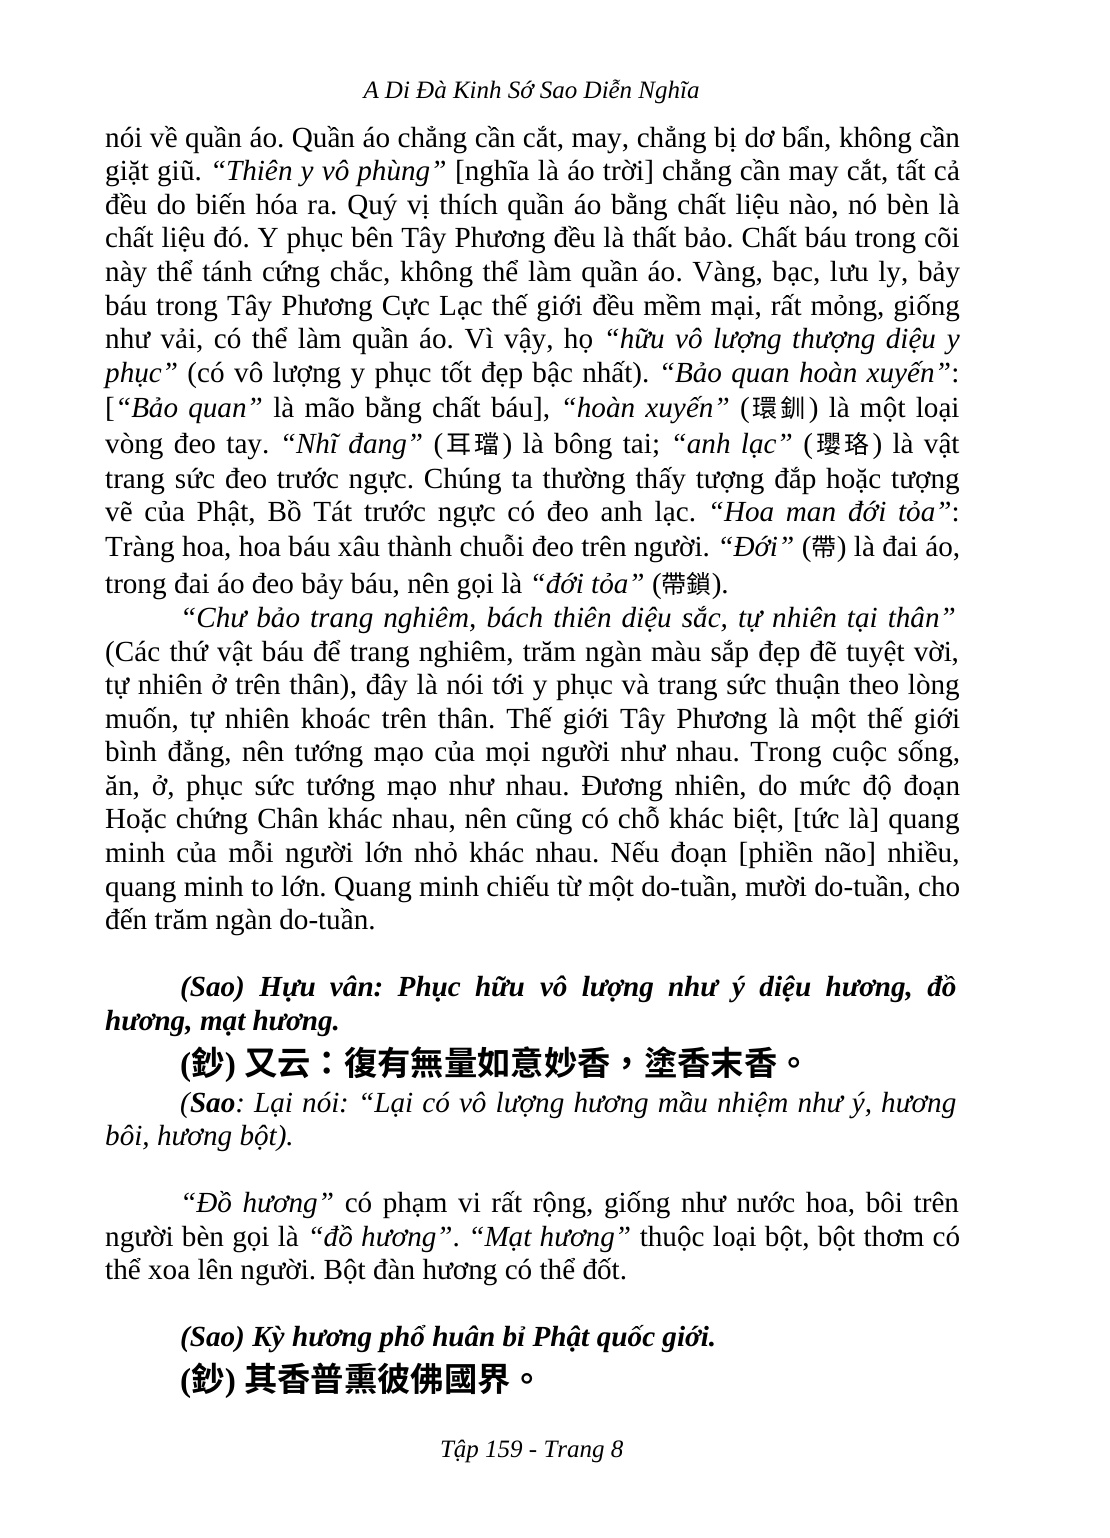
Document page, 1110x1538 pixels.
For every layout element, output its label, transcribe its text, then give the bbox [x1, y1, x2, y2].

text (鈔) 又云：復有無量如意妙香，塗香末香。 [105, 1036, 960, 1085]
text (Sao) Kỳ hương phổ huân bỉ Phật quốc giới. [105, 1319, 960, 1353]
text “Đồ hương” có phạm vi rất rộng, giống như nước hoa, bôi trên người bèn gọi là “đồ hương”. “Mạt hương” thuộc loại bột, bột thơm có thể xoa lên người. Bột đàn hương có thể đốt. [105, 1185, 960, 1286]
text “Chư bảo trang nghiêm, bách thiên diệu sắc, tự nhiên tại thân” (Các thứ vật báu để trang nghiêm, trăm ngàn màu sắp đẹp đẽ tuyệt vời, tự nhiên ở trên thân), đây là nói tới y phục và trang sức thuận theo lòng muốn, tự nhiên khoác trên thân. Thế giới Tây Phương là một thế giới bình đẳng, nên tướng mạo của mọi người như nhau. Trong cuộc sống, ăn, ở, phục sức tướng mạo như nhau. Đương nhiên, do mức độ đoạn Hoặc chứng Chân khác nhau, nên cũng có chỗ khác biệt, [tức là] quang minh của mỗi người lớn nhỏ khác nhau. Nếu đoạn [phiền não] nhiều, quang minh to lớn. Quang minh chiếu từ một do-tuần, mười do-tuần, cho đến trăm ngàn do-tuần. [105, 600, 960, 936]
text (鈔) 其香普熏彼佛國界。 [105, 1353, 960, 1401]
text (Sao) Hựu vân: Phục hữu vô lượng như ý diệu hương, đồ hương, mạt hương. [105, 969, 960, 1036]
text (Sao: Lại nói: “Lại có vô lượng hương mầu nhiệm như ý, hương bôi, hương bột). [105, 1085, 960, 1152]
